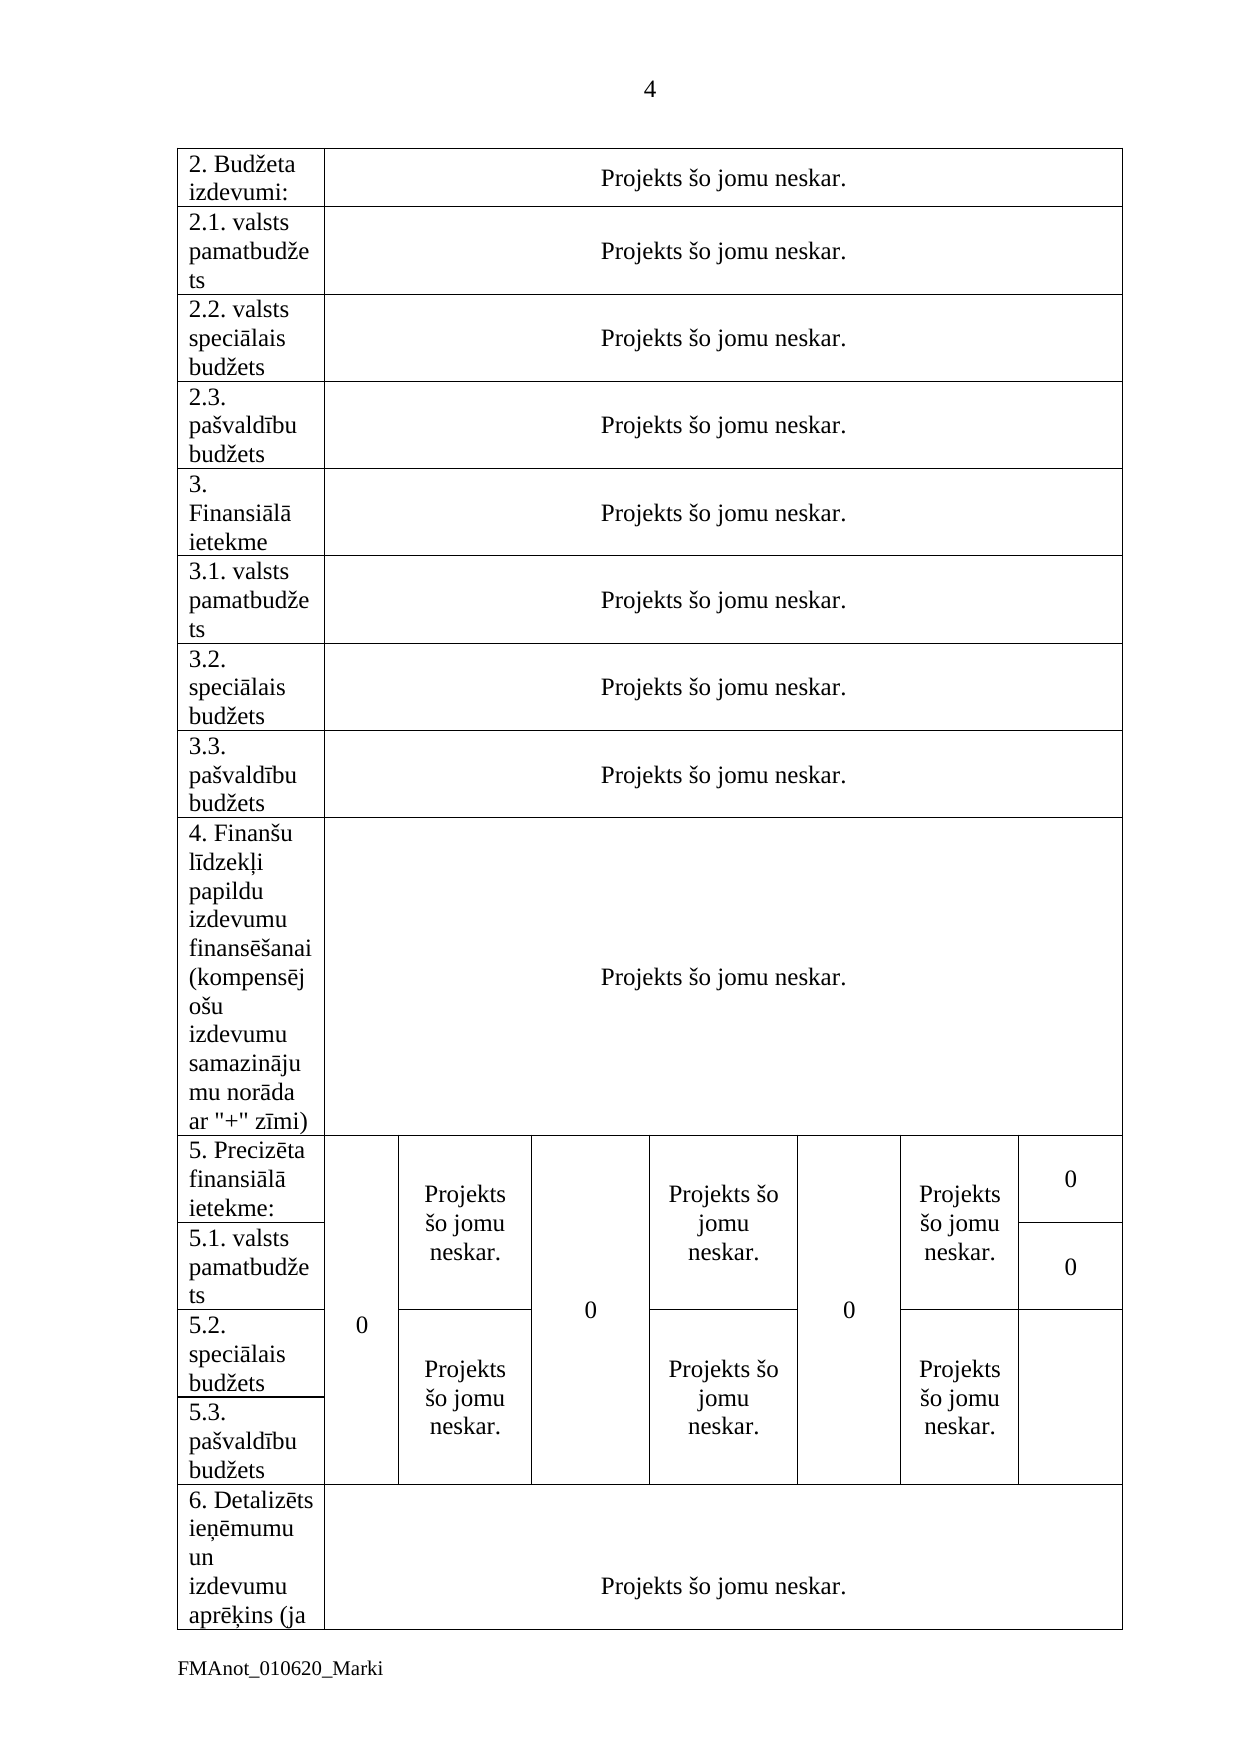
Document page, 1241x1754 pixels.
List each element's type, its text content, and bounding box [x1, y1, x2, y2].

table_cell 5.2. speciālais budžets [178, 1310, 324, 1396]
table_cell 3.1. valsts pamatbudžets [178, 556, 324, 643]
table_cell Projekts šo jomu neskar. [399, 1136, 531, 1309]
table_cell 2.2. valsts speciālais budžets [178, 295, 324, 381]
table_cell Projekts šo jomu neskar. [650, 1136, 797, 1309]
table_cell Projekts šo jomu neskar. [325, 818, 1122, 1134]
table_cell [325, 1485, 1122, 1628]
table_cell 0 [325, 1136, 398, 1484]
table_cell 2. Budžeta izdevumi: [178, 149, 324, 206]
table_cell [1019, 1310, 1122, 1484]
table_cell 5.1. valsts pamatbudžets [178, 1223, 324, 1309]
table_cell 0 [532, 1136, 649, 1484]
table_cell Projekts šo jomu neskar. [650, 1310, 797, 1484]
table_cell Projekts šo jomu neskar. [325, 731, 1122, 817]
table_cell Projekts šo jomu neskar. [325, 469, 1122, 555]
table_cell Projekts šo jomu neskar. [901, 1136, 1018, 1309]
table_cell Projekts šo jomu neskar. [325, 644, 1122, 730]
table_cell 3.2. speciālais budžets [178, 644, 324, 730]
table_cell 0 [1019, 1223, 1122, 1309]
table_cell Projekts šo jomu neskar. [325, 382, 1122, 468]
table_cell 4. Finanšu līdzekļi papildu izdevumu finansēšanai (kompensējošu izdevumu samazinājumu norāda ar "+" zīmi) [178, 818, 324, 1134]
table_cell 2.3. pašvaldību budžets [178, 382, 324, 468]
table_cell 3. Finansiālā ietekme [178, 469, 324, 555]
table_cell Projekts šo jomu neskar. [399, 1310, 531, 1484]
table_cell 0 [798, 1136, 900, 1484]
table_cell Projekts šo jomu neskar. [325, 295, 1122, 381]
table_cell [178, 1485, 324, 1628]
table_cell 0 [1019, 1136, 1122, 1222]
table_cell 2.1. valsts pamatbudžets [178, 207, 324, 293]
table_cell Projekts šo jomu neskar. [901, 1310, 1018, 1484]
table_cell Projekts šo jomu neskar. [325, 207, 1122, 293]
table_cell 5.3. pašvaldību budžets [178, 1398, 324, 1484]
table_cell Projekts šo jomu neskar. [325, 556, 1122, 643]
table_cell 5. Precizēta finansiālā ietekme: [178, 1136, 324, 1222]
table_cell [325, 149, 1122, 206]
table_cell 3.3. pašvaldību budžets [178, 731, 324, 817]
